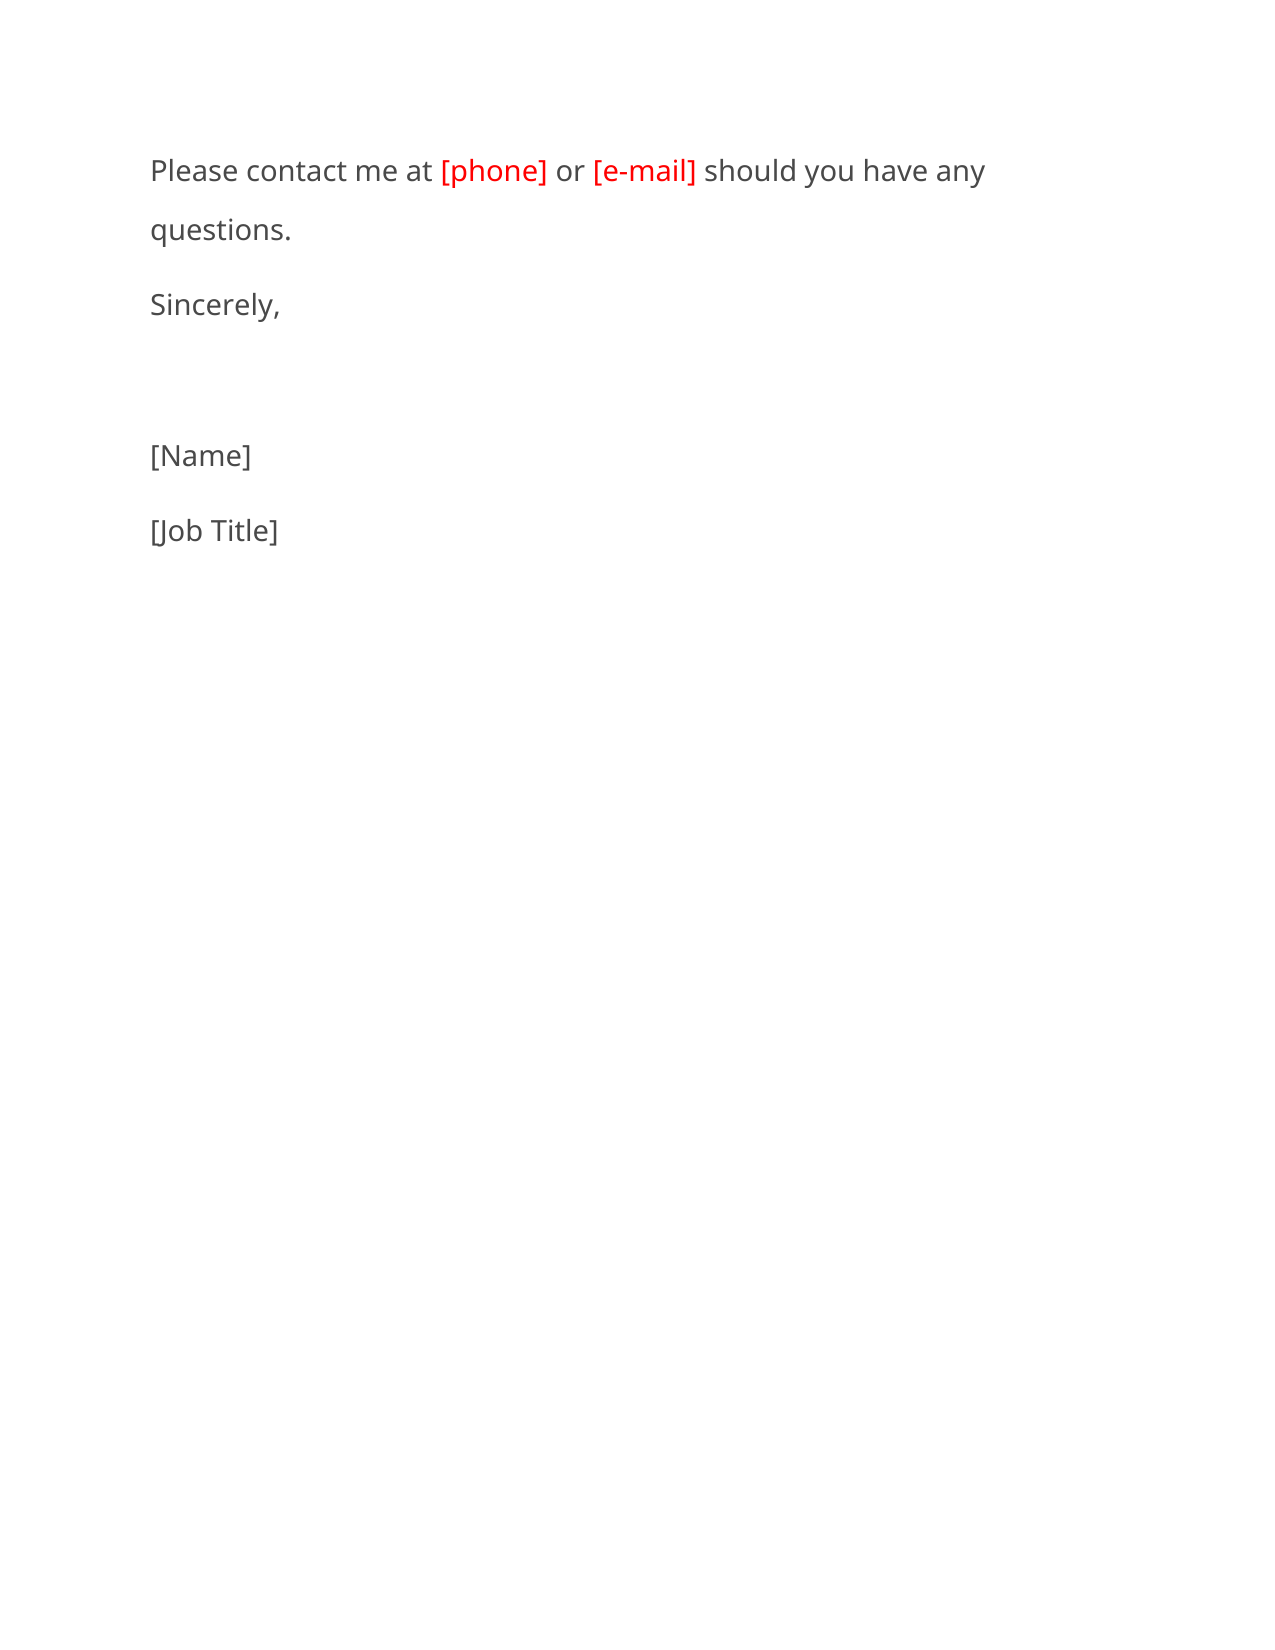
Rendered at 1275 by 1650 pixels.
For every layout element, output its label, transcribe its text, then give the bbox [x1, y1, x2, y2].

text [Name] [150, 435, 1125, 474]
text [Job Title] [150, 510, 1125, 549]
text Please contact me at [phone] or [e-mail] should you have any questions. [150, 150, 1125, 249]
text Sincerely, [150, 284, 1125, 324]
